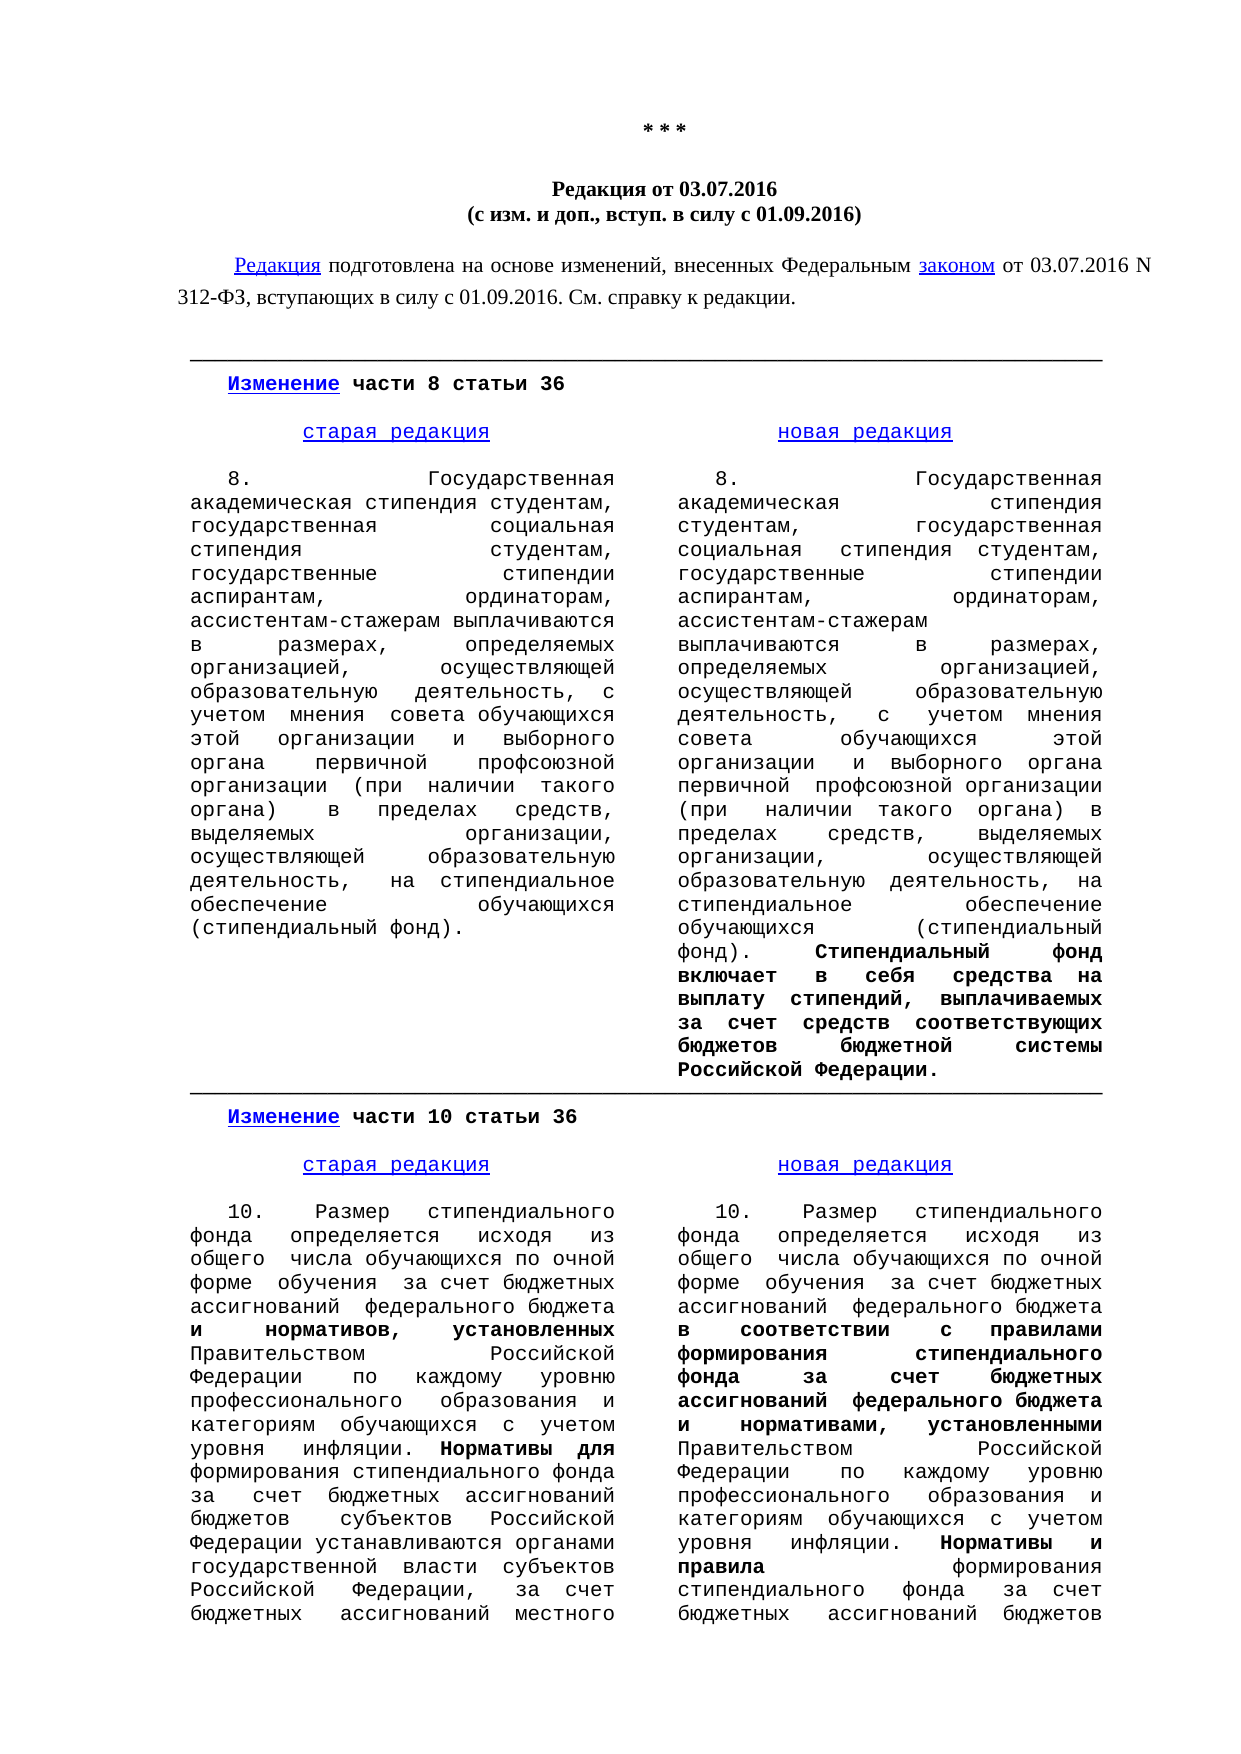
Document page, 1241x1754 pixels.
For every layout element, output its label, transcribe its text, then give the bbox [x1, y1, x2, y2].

text учетом мнения совета обучающихся деятельность, с учетом мнения [177, 704, 1152, 728]
text уровня инфляции. Нормативы для Правительством Российской [177, 1437, 1152, 1461]
text Изменение части 10 статьи 36 [177, 1106, 1152, 1130]
text государственные стипендии государственные стипендии [177, 563, 1152, 586]
text старая редакция новая редакция [177, 421, 1152, 444]
text образовательную деятельность, с осуществляющей образовательную [177, 681, 1152, 704]
text Федерации устанавливаются органами уровня инфляции. Нормативы и [177, 1532, 1152, 1556]
text общего числа обучающихся по очной общего числа обучающихся по очной [177, 1248, 1152, 1272]
text Правительством Российской формирования стипендиального [177, 1343, 1152, 1367]
text деятельность, на стипендиальное образовательную деятельность, на [177, 870, 1152, 894]
text бюджетов бюджетной системы [177, 1036, 1152, 1059]
text в размерах, определяемых выплачиваются в размерах, [177, 633, 1152, 657]
text 10. Размер стипендиального 10. Размер стипендиального [177, 1201, 1152, 1225]
text ───────────────────────────────────────────────────────────────────────── [177, 350, 1152, 373]
text ассигнований федерального бюджета ассигнований федерального бюджета [177, 1296, 1152, 1319]
text стипендия студентам, социальная стипендия студентам, [177, 539, 1152, 563]
text (стипендиальный фонд). обучающихся (стипендиальный [177, 917, 1152, 941]
text Федерации по каждому уровню фонда за счет бюджетных [177, 1367, 1152, 1390]
text формирования стипендиального фонда Федерации по каждому уровню [177, 1461, 1152, 1485]
text старая редакция новая редакция [177, 1154, 1152, 1177]
text фонда определяется исходя из фонда определяется исходя из [177, 1225, 1152, 1248]
text государственной власти субъектов правила формирования [177, 1556, 1152, 1579]
text Российской Федерации. [177, 1059, 1152, 1083]
text Российской Федерации, за счет стипендиального фонда за счет [177, 1579, 1152, 1603]
text форме обучения за счет бюджетных форме обучения за счет бюджетных [177, 1272, 1152, 1296]
text Изменение части 8 статьи 36 [177, 373, 1152, 397]
text этой организации и выборного совета обучающихся этой [177, 728, 1152, 752]
text профессионального образования и ассигнований федерального бюджета [177, 1390, 1152, 1414]
text * * * [177, 118, 1152, 143]
text организации (при наличии такого первичной профсоюзной организации [177, 775, 1152, 799]
text выплату стипендий, выплачиваемых [177, 988, 1152, 1012]
text Редакция подготовлена на основе изменений, внесенных Федеральным законом от 03.07.2016 N 312-ФЗ, вступающих в силу с 01.09.2016. См. справку к редакции. [177, 252, 1152, 309]
text органа) в пределах средств, (при наличии такого органа) в [177, 799, 1152, 823]
text (с изм. и доп., вступ. в силу с 01.09.2016) [177, 201, 1152, 226]
text за счет средств соответствующих [177, 1012, 1152, 1036]
text включает в себя средства на [177, 964, 1152, 988]
text и нормативов, установленных в соответствии с правилами [177, 1319, 1152, 1343]
text обеспечение обучающихся стипендиальное обеспечение [177, 894, 1152, 917]
text организацией, осуществляющей определяемых организацией, [177, 657, 1152, 681]
text фонд). Стипендиальный фонд [177, 941, 1152, 964]
text академическая стипендия студентам, академическая стипендия [177, 492, 1152, 515]
text аспирантам, ординаторам, аспирантам, ординаторам, [177, 586, 1152, 610]
text 8. Государственная 8. Государственная [177, 468, 1152, 492]
text выделяемых организации, пределах средств, выделяемых [177, 823, 1152, 846]
text Редакция от 03.07.2016 [177, 176, 1152, 201]
text органа первичной профсоюзной организации и выборного органа [177, 752, 1152, 775]
text осуществляющей образовательную организации, осуществляющей [177, 846, 1152, 870]
text бюджетов субъектов Российской категориям обучающихся с учетом [177, 1508, 1152, 1532]
text за счет бюджетных ассигнований профессионального образования и [177, 1485, 1152, 1508]
text бюджетных ассигнований местного бюджетных ассигнований бюджетов [177, 1603, 1152, 1627]
text государственная социальная студентам, государственная [177, 515, 1152, 539]
text ───────────────────────────────────────────────────────────────────────── [177, 1083, 1152, 1106]
text категориям обучающихся с учетом и нормативами, установленными [177, 1414, 1152, 1437]
text ассистентам-стажерам выплачиваются ассистентам-стажерам [177, 610, 1152, 633]
